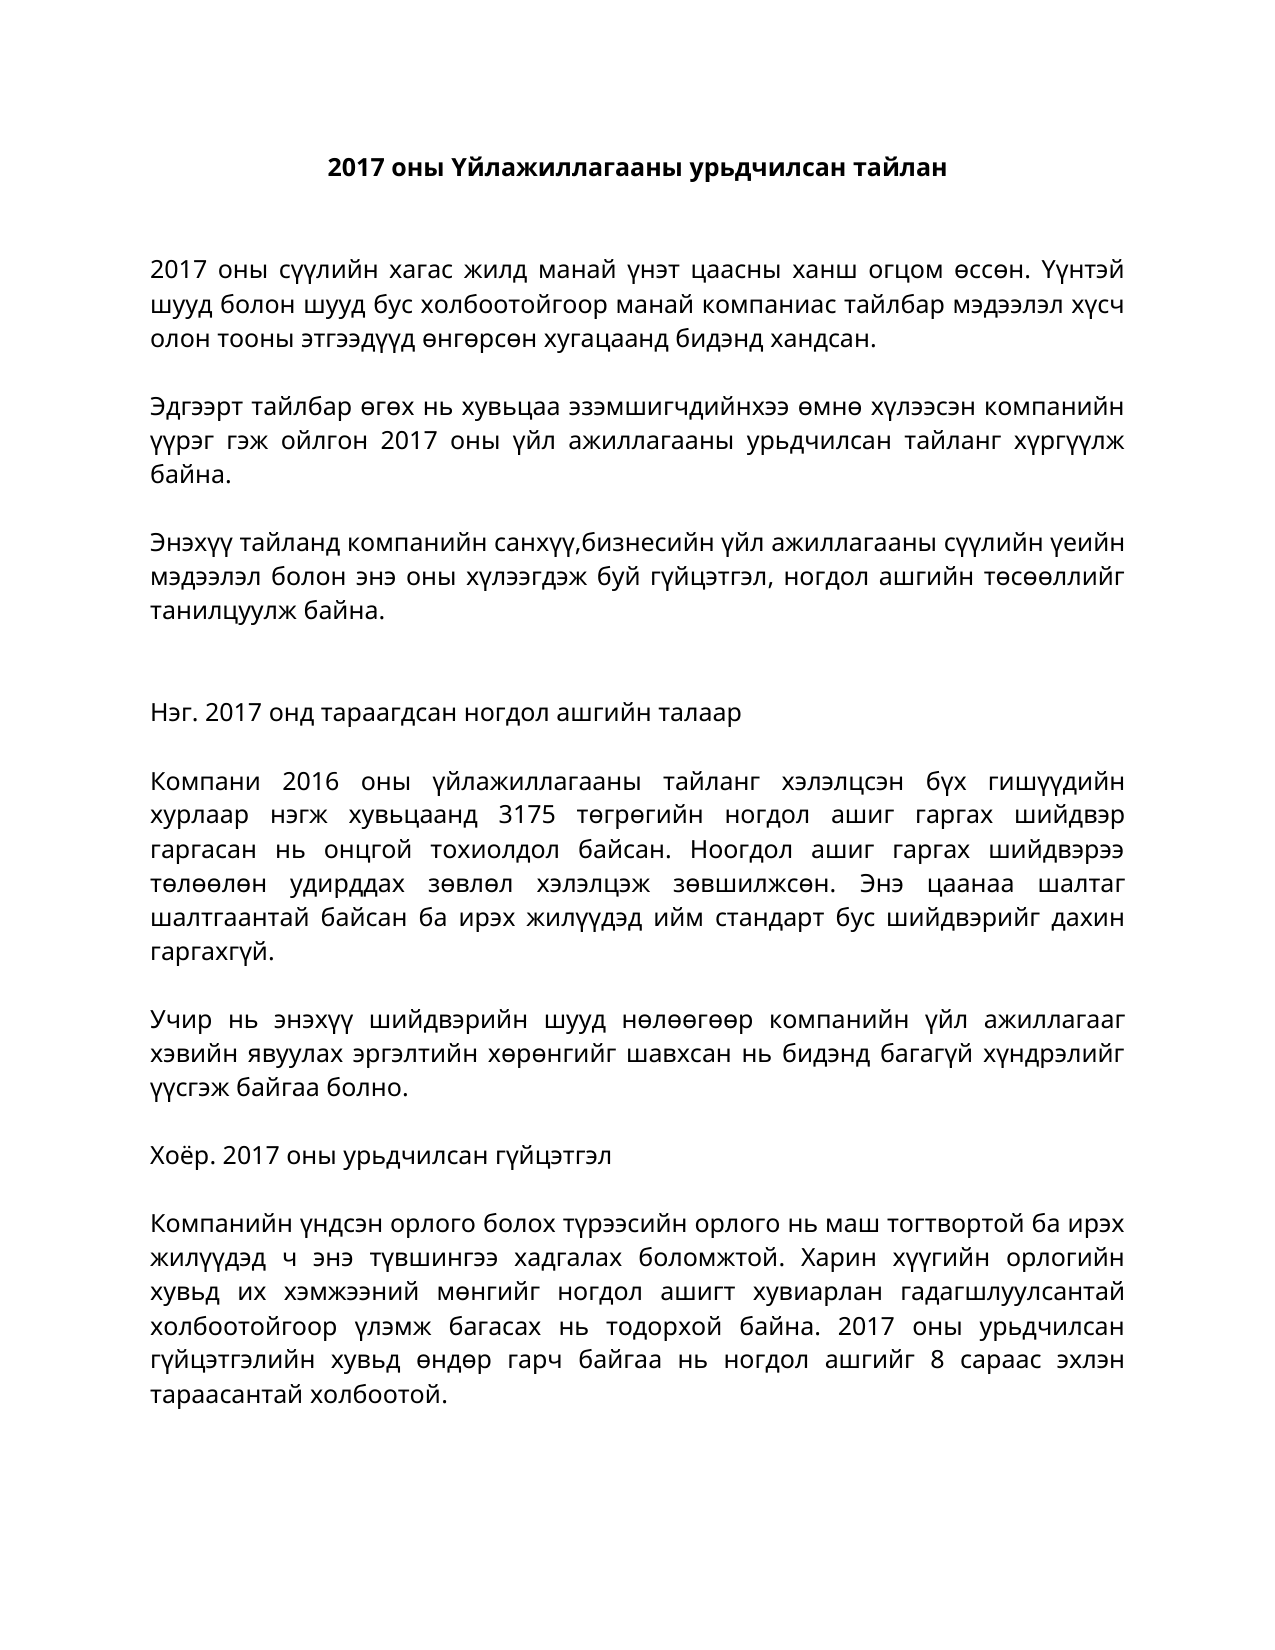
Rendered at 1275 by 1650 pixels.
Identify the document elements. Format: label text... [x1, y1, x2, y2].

text 2017 оны сүүлийн хагас жилд манай үнэт цаасны ханш огцом өссөн. Үүнтэй шууд болон шууд бус холбоотойгоор манай компаниас тайлбар мэдээлэл хүсч олон тооны этгээдүүд өнгөрсөн хугацаанд бидэнд хандсан. [150, 252, 1125, 354]
text Компанийн үндсэн орлого болох түрээсийн орлого нь маш тогтвортой ба ирэх жилүүдэд ч энэ түвшингээ хадгалах боломжтой. Харин хүүгийн орлогийн хувьд их хэмжээний мөнгийг ногдол ашигт хувиарлан гадагшлуулсантай холбоотойгоор үлэмж багасах нь тодорхой байна. 2017 оны урьдчилсан гүйцэтгэлийн хувьд өндөр гарч байгаа нь ногдол ашгийг 8 сараас эхлэн тараасантай холбоотой. [150, 1206, 1125, 1410]
text Энэхүү тайланд компанийн санхүү,бизнесийн үйл ажиллагааны сүүлийн үеийн мэдээлэл болон энэ оны хүлээгдэж буй гүйцэтгэл, ногдол ашгийн төсөөллийг танилцуулж байна. [150, 525, 1125, 627]
text Нэг. 2017 онд тараагдсан ногдол ашгийн талаар [150, 695, 1125, 729]
text Хоёр. 2017 оны урьдчилсан гүйцэтгэл [150, 1138, 1125, 1172]
text Учир нь энэхүү шийдвэрийн шууд нөлөөгөөр компанийн үйл ажиллагааг хэвийн явуулах эргэлтийн хөрөнгийг шавхсан нь бидэнд багагүй хүндрэлийг үүсгэж байгаа болно. [150, 1002, 1125, 1104]
text 2017 оны Үйлажиллагааны урьдчилсан тайлан [150, 150, 1125, 184]
text Компани 2016 оны үйлажиллагааны тайланг хэлэлцсэн бүх гишүүдийн хурлаар нэгж хувьцаанд 3175 төгрөгийн ногдол ашиг гаргах шийдвэр гаргасан нь онцгой тохиолдол байсан. Ноогдол ашиг гаргах шийдвэрээ төлөөлөн удирддах зөвлөл хэлэлцэж зөвшилжсөн. Энэ цаанаа шалтаг шалтгаантай байсан ба ирэх жилүүдэд ийм стандарт бус шийдвэрийг дахин гаргахгүй. [150, 763, 1125, 967]
text Эдгээрт тайлбар өгөх нь хувьцаа эзэмшигчдийнхээ өмнө хүлээсэн компанийн үүрэг гэж ойлгон 2017 оны үйл ажиллагааны урьдчилсан тайланг хүргүүлж байна. [150, 388, 1125, 491]
